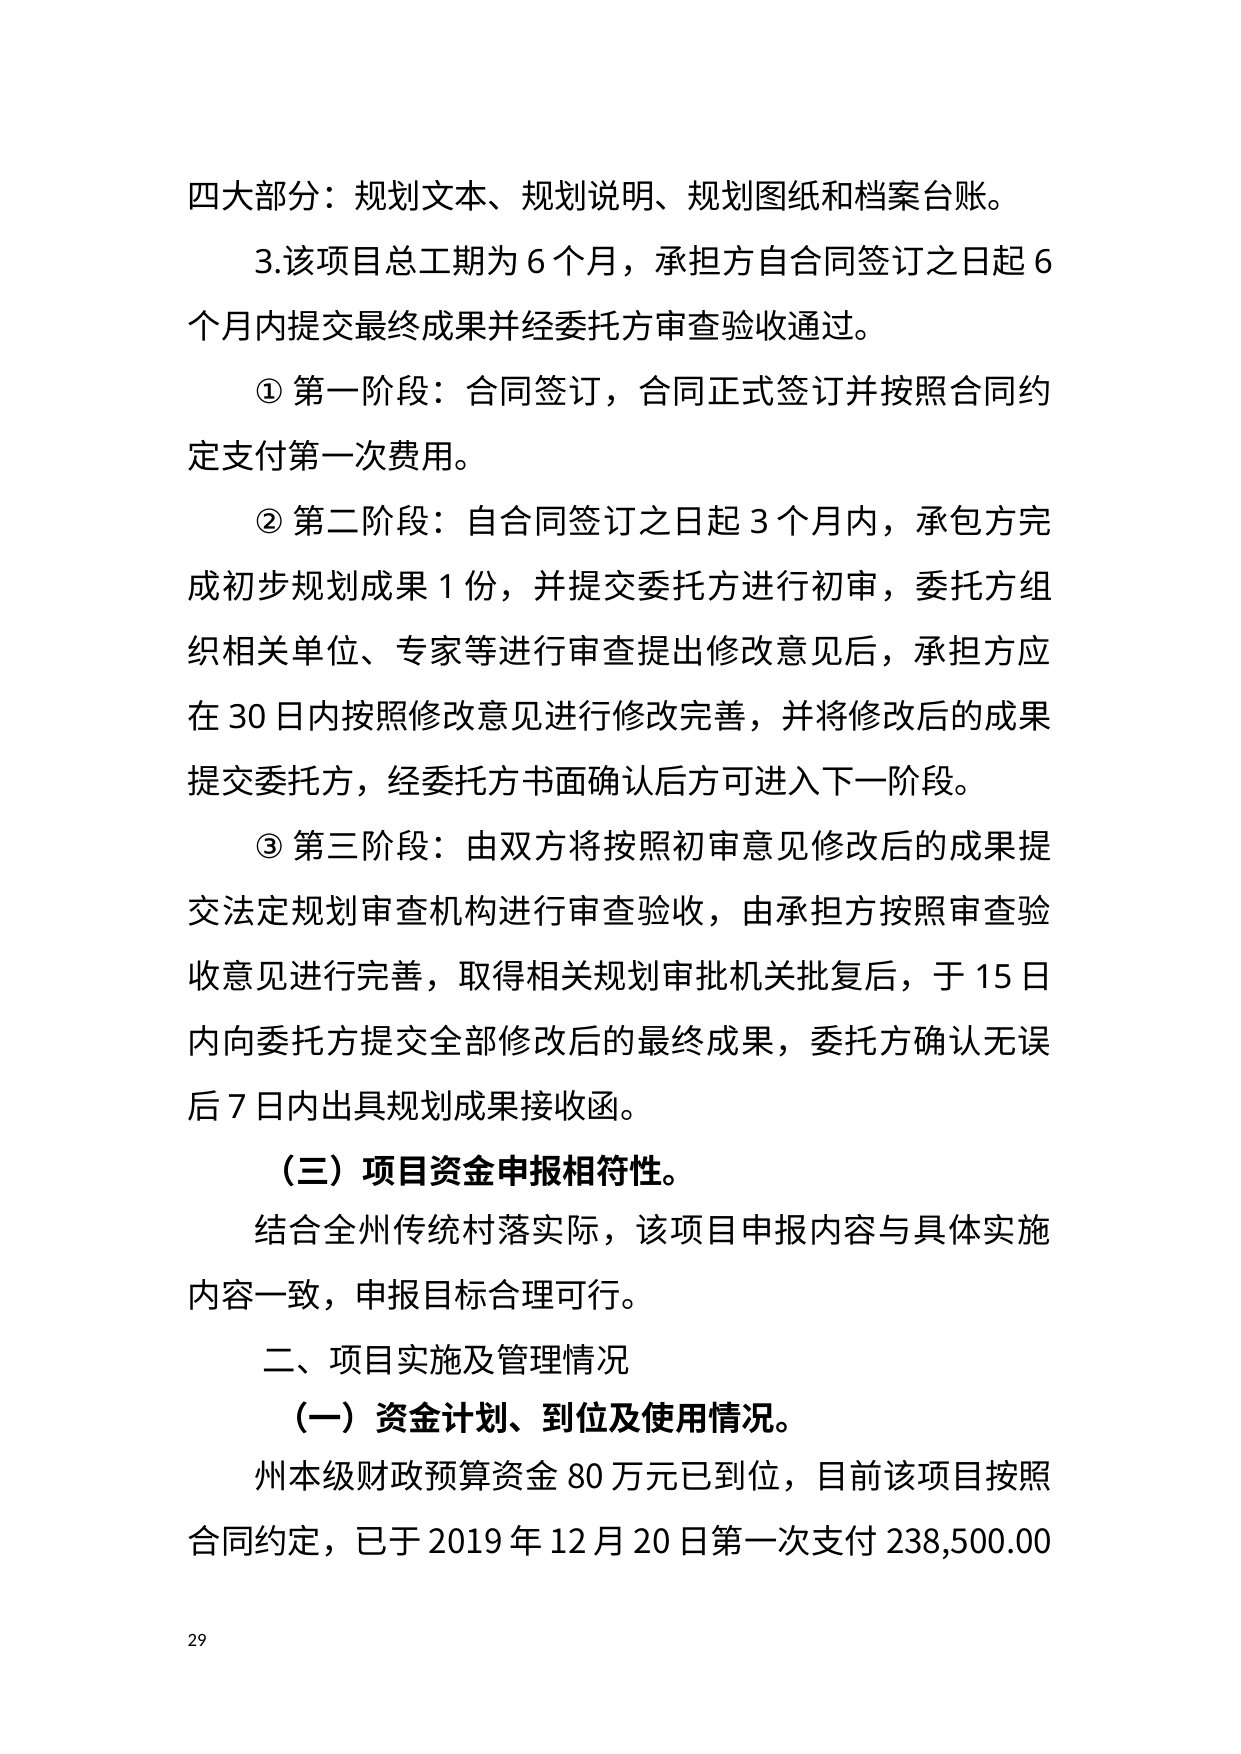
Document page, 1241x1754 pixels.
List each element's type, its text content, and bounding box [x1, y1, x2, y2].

text 3.该项目总工期为6个月，承担方自合同签订之日起6个月内提交最终成果并经委托方审查验收通过。 [187, 227, 1053, 357]
text （一）资金计划、到位及使用情况。 [187, 1384, 1053, 1442]
text 二、项目实施及管理情况 [187, 1325, 1053, 1384]
text ③第三阶段：由双方将按照初审意见修改后的成果提交法定规划审查机构进行审查验收，由承担方按照审查验收意见进行完善，取得相关规划审批机关批复后，于15日内向委托方提交全部修改后的最终成果，委托方确认无误后7日内出具规划成果接收函。 [187, 812, 1053, 1137]
text （三）项目资金申报相符性。 [187, 1137, 1053, 1195]
text ①第一阶段：合同签订，合同正式签订并按照合同约定支付第一次费用。 [187, 357, 1053, 487]
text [187, 162, 1053, 227]
text 结合全州传统村落实际，该项目申报内容与具体实施内容一致，申报目标合理可行。 [187, 1195, 1053, 1325]
text ②第二阶段：自合同签订之日起3个月内，承包方完成初步规划成果1份，并提交委托方进行初审，委托方组织相关单位、专家等进行审查提出修改意见后，承担方应在30日内按照修改意见进行修改完善，并将修改后的成果提交委托方，经委托方书面确认后方可进入下一阶段。 [187, 487, 1053, 812]
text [187, 1442, 1053, 1572]
